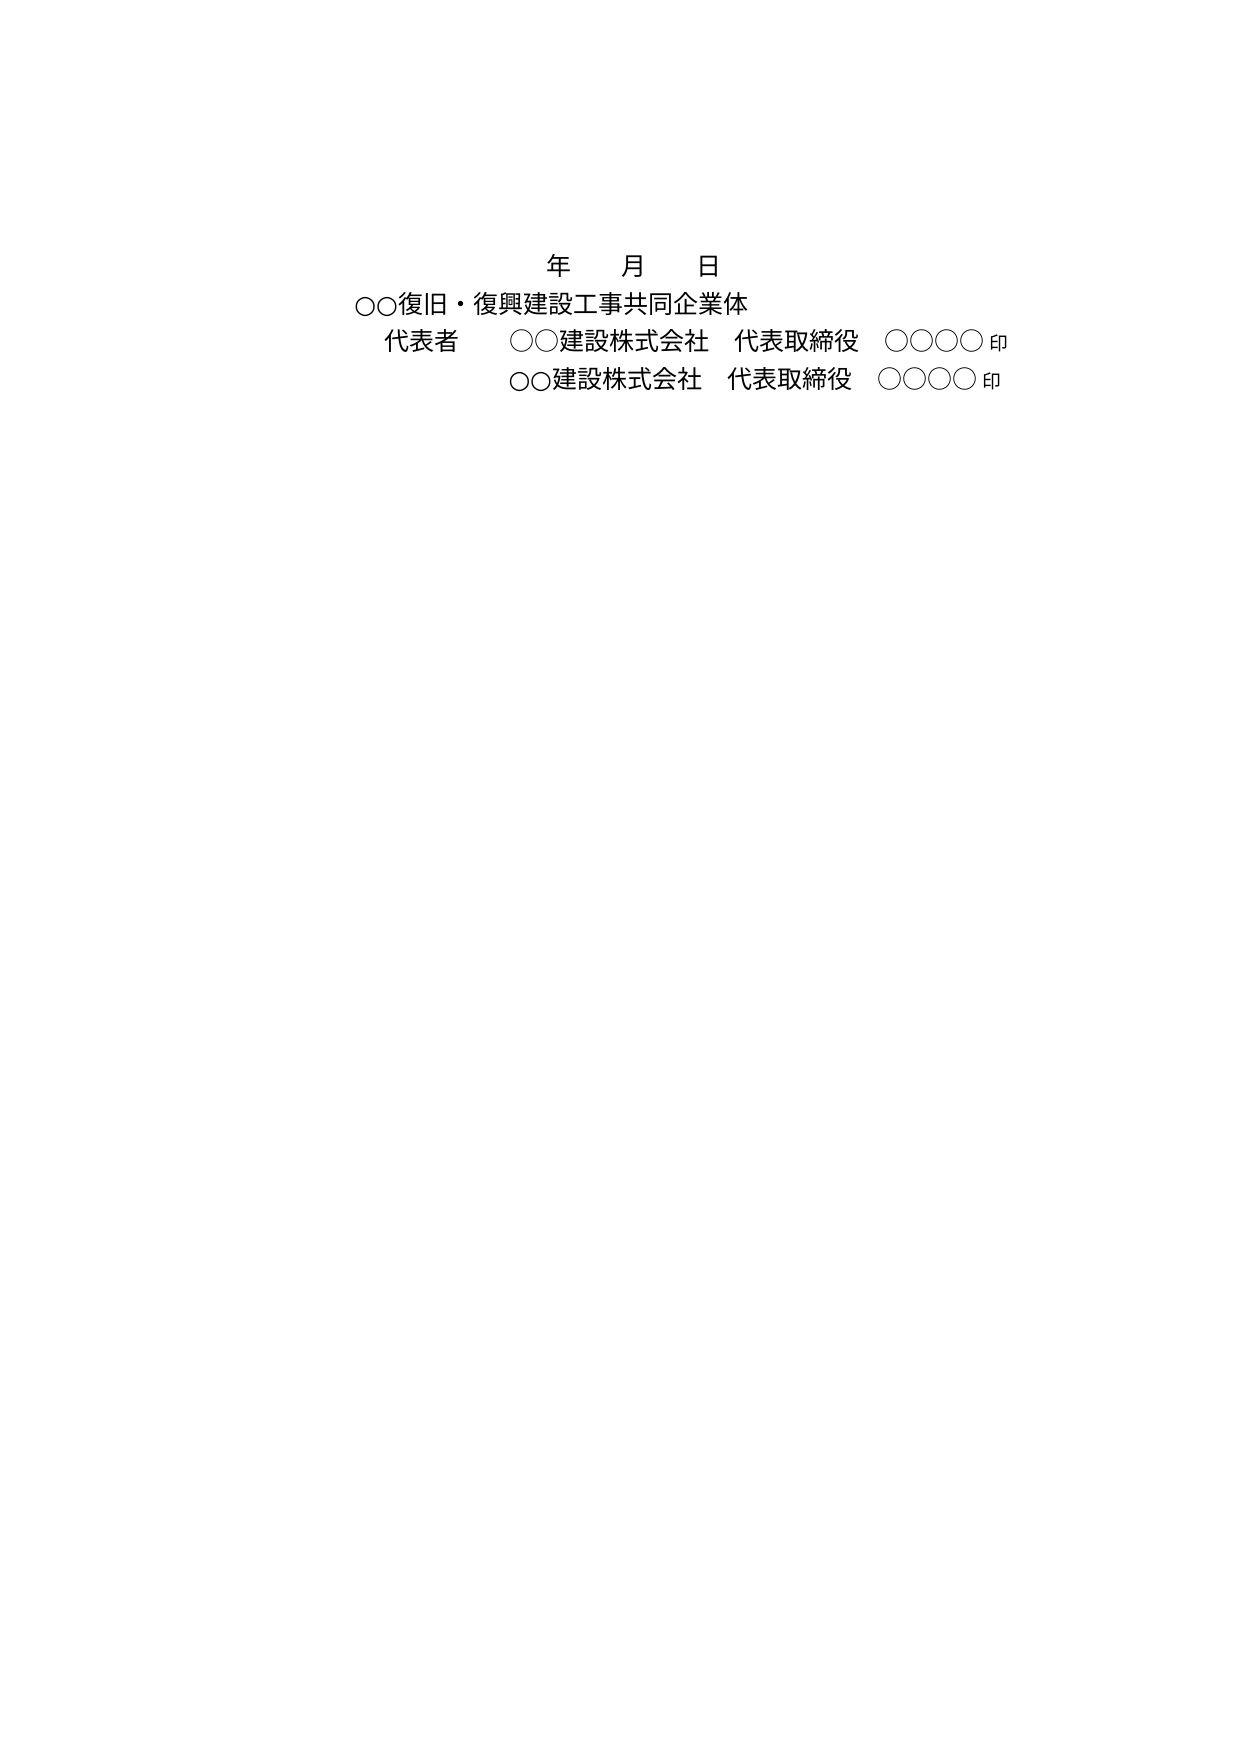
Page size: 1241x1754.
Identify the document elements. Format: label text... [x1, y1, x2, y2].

text 年 月 日 [177, 246, 1063, 284]
text 代表者 ○○建設株式会社 代表取締役 ○○○○ 印 [177, 321, 1063, 359]
text ○○復旧・復興建設工事共同企業体 [177, 284, 1063, 321]
text ○○建設株式会社 代表取締役 ○○○○ 印 [177, 359, 1063, 396]
